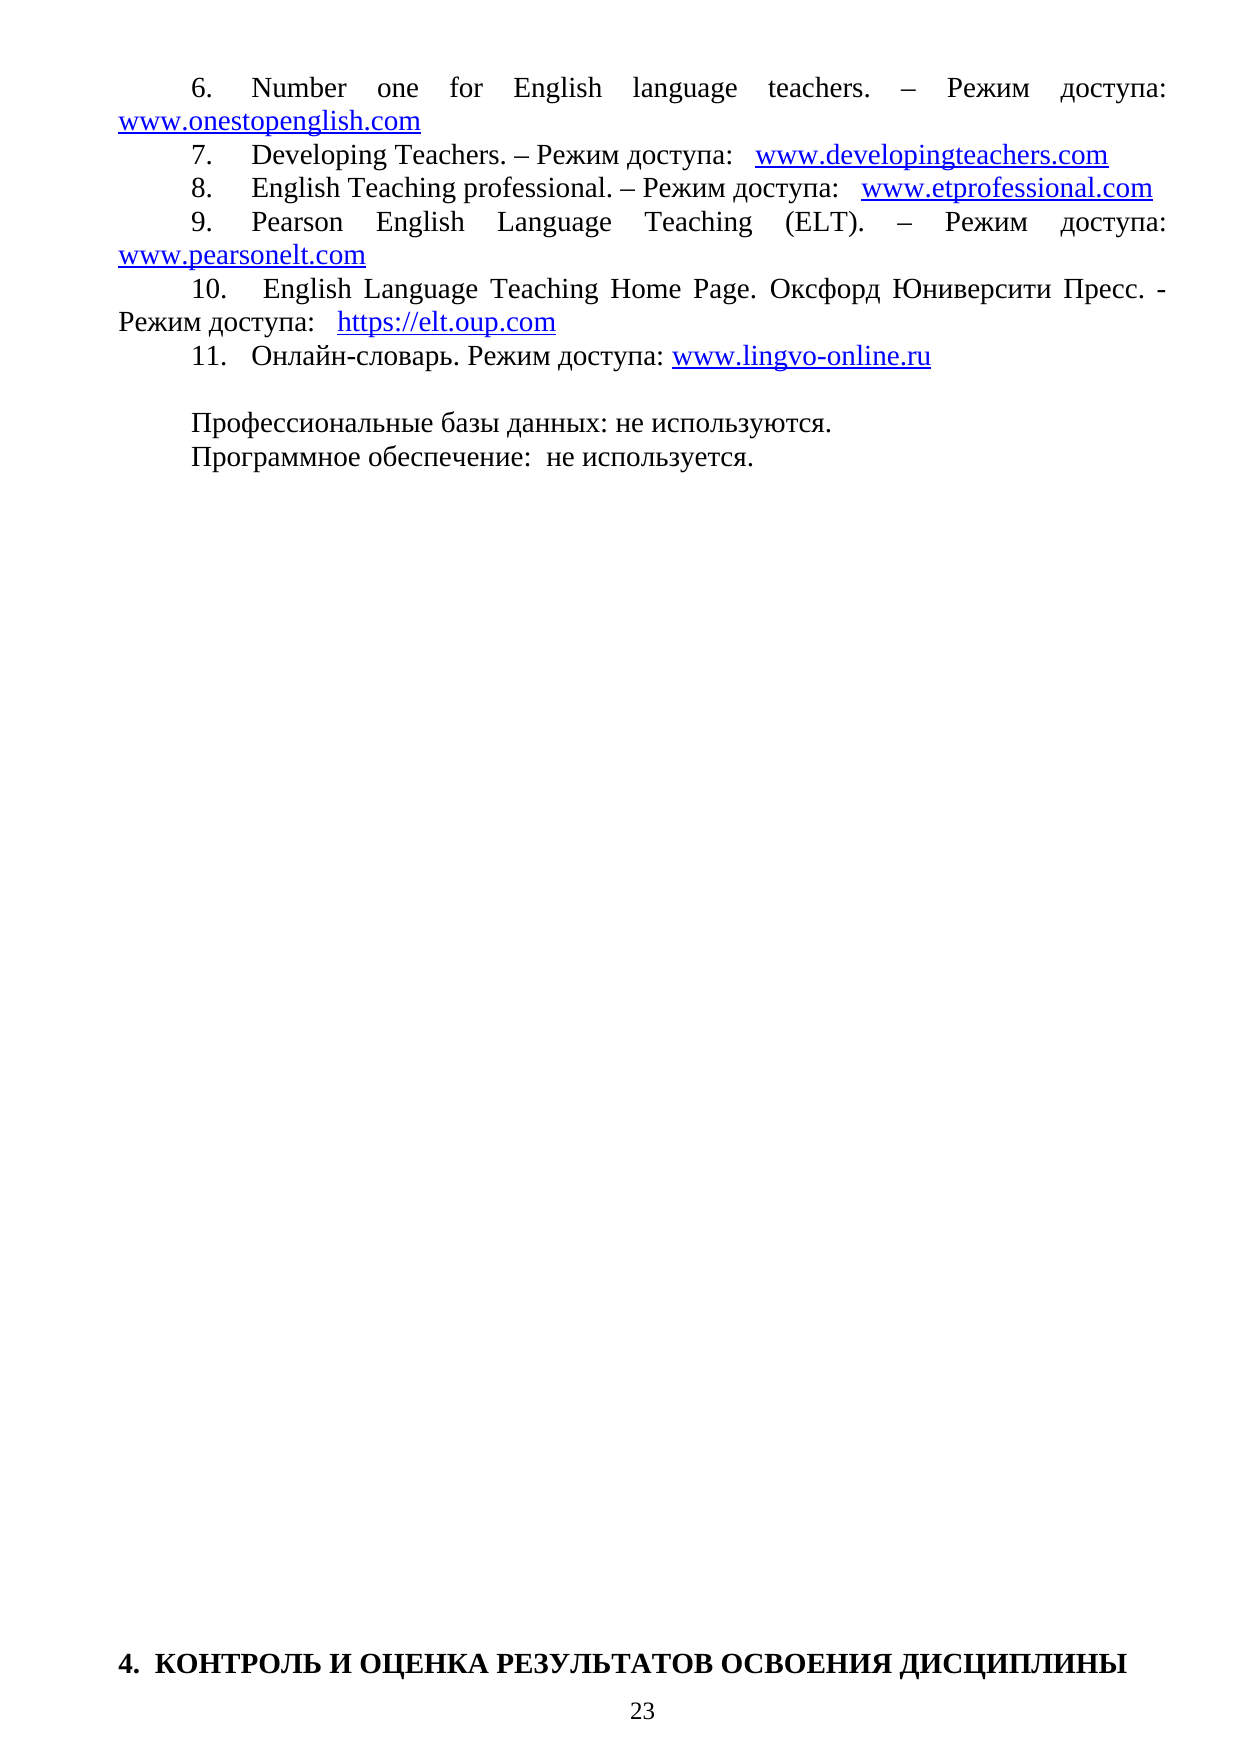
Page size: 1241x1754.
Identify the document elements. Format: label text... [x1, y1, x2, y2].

text 4. КОНТРОЛЬ И ОЦЕНКА РЕЗУЛЬТАТОВ ОСВОЕНИЯ ДИСЦИПЛИНЫ [118, 1646, 1167, 1680]
list Pearson English Language Teaching (ELT). – Режим доступа: www.pearsonelt.com [118, 204, 1167, 271]
list English Teaching professional. – Режим доступа: www.etprofessional.com [118, 170, 1167, 204]
list English Language Teaching Home Page. Оксфорд Юниверсити Пресс. - Режим доступа: https://elt.oup.com [118, 271, 1167, 338]
list Developing Teachers. – Режим доступа: www.developingteachers.com [118, 137, 1167, 170]
list Number one for English language teachers. – Режим доступа: www.onestopenglish.com [118, 70, 1167, 137]
text Программное обеспечение: не используется. [118, 439, 1167, 472]
list Онлайн-словарь. Режим доступа: www.lingvo-online.ru [118, 338, 1167, 372]
text Профессиональные базы данных: не используются. [118, 405, 1167, 439]
